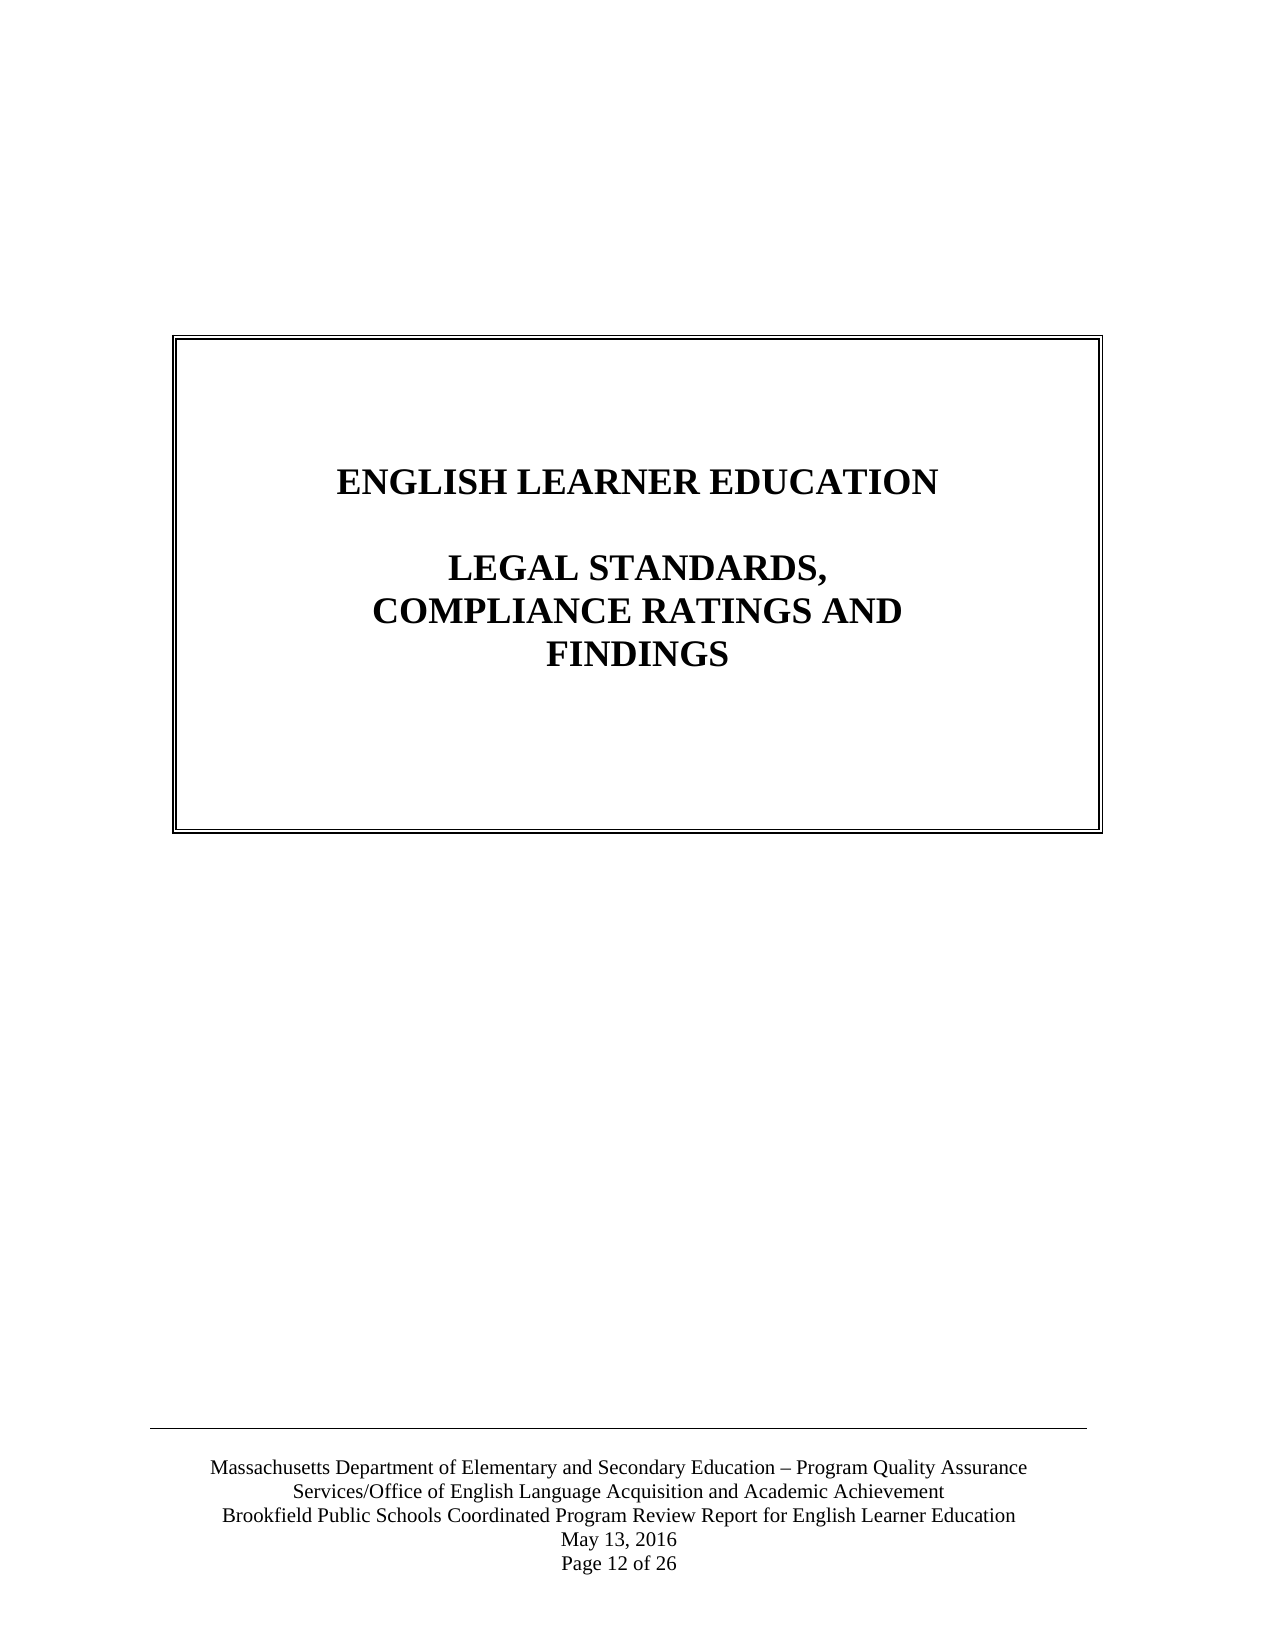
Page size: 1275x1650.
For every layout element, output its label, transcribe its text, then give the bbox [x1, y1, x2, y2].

table_header ENGLISH LEARNER EDUCATION LEGAL STANDARDS, COMPLIANCE RATINGS AND FINDINGS [177, 340, 1098, 828]
